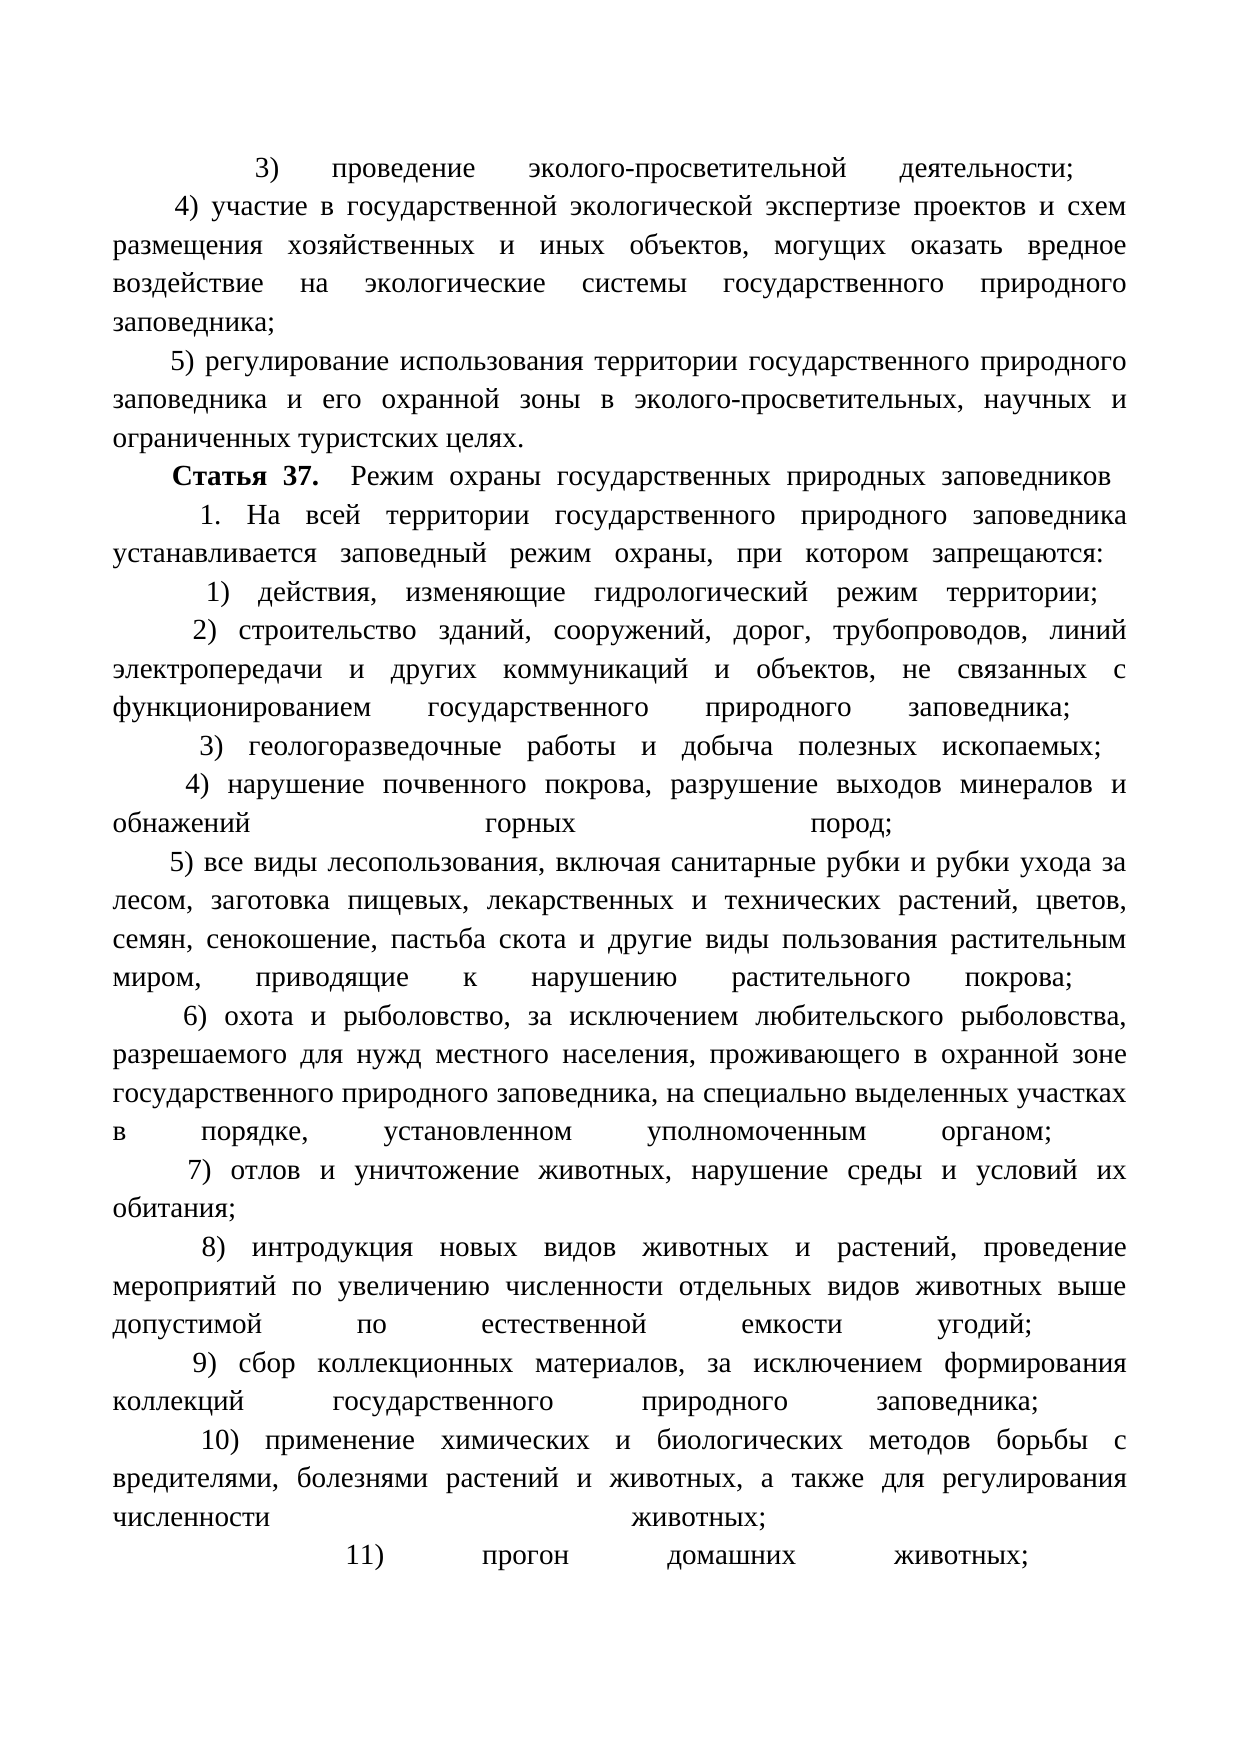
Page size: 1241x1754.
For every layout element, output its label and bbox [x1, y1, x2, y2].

text [112, 458, 1128, 1571]
text [112, 150, 1128, 453]
